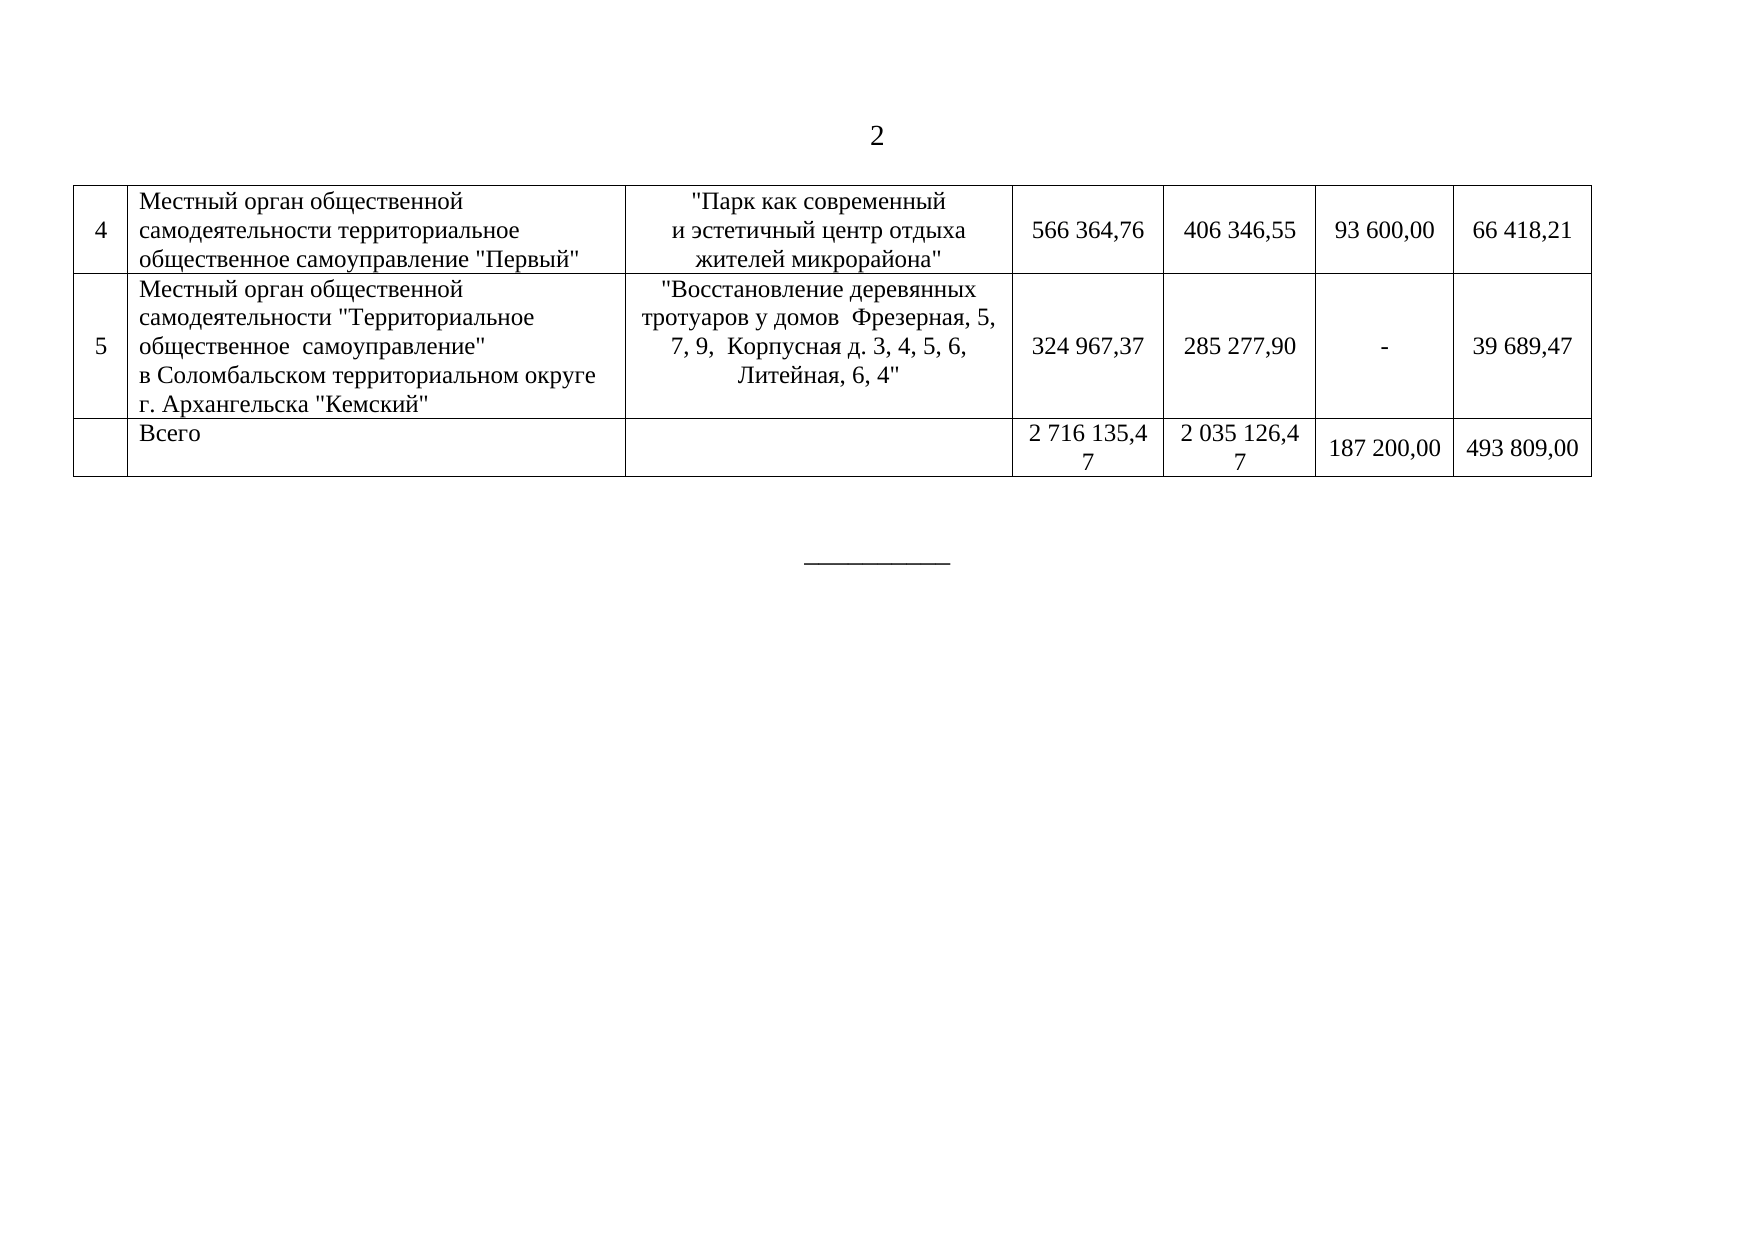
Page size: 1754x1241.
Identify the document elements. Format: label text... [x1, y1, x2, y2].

table_cell 2 035 126,47 [1164, 419, 1315, 476]
table_header 93 600,00 [1316, 186, 1453, 273]
table_cell 39 689,47 [1454, 274, 1591, 417]
table_cell 493 809,00 [1454, 419, 1591, 476]
table_cell 187 200,00 [1316, 419, 1453, 476]
table_header "Парк как современный и эстетичный центр отдыха жителей микрорайона" [626, 186, 1012, 273]
text __________ [118, 534, 1636, 568]
table_cell [74, 419, 127, 476]
table_cell 5 [74, 274, 127, 417]
table_cell 285 277,90 [1164, 274, 1315, 417]
table_cell - [1316, 274, 1453, 417]
table_header 566 364,76 [1013, 186, 1163, 273]
table_header 4 [74, 186, 127, 273]
table_cell [626, 419, 1012, 476]
table_cell "Восстановление деревянных тротуаров у домов Фрезерная, 5, 7, 9, Корпусная д. 3, 4, 5, 6, Литейная, 6, 4" [626, 274, 1012, 417]
table_cell Всего [128, 419, 625, 476]
table_header 66 418,21 [1454, 186, 1591, 273]
table_header Местный орган общественной самодеятельности территориальное общественное самоуправление "Первый" [128, 186, 625, 273]
text 2 [118, 118, 1636, 152]
table_header 406 346,55 [1164, 186, 1315, 273]
table_cell Местный орган общественной самодеятельности "Территориальное общественное самоуправление" в Соломбальском территориальном округе г. Архангельска "Кемский" [128, 274, 625, 417]
table_cell 324 967,37 [1013, 274, 1163, 417]
table_cell 2 716 135,47 [1013, 419, 1163, 476]
